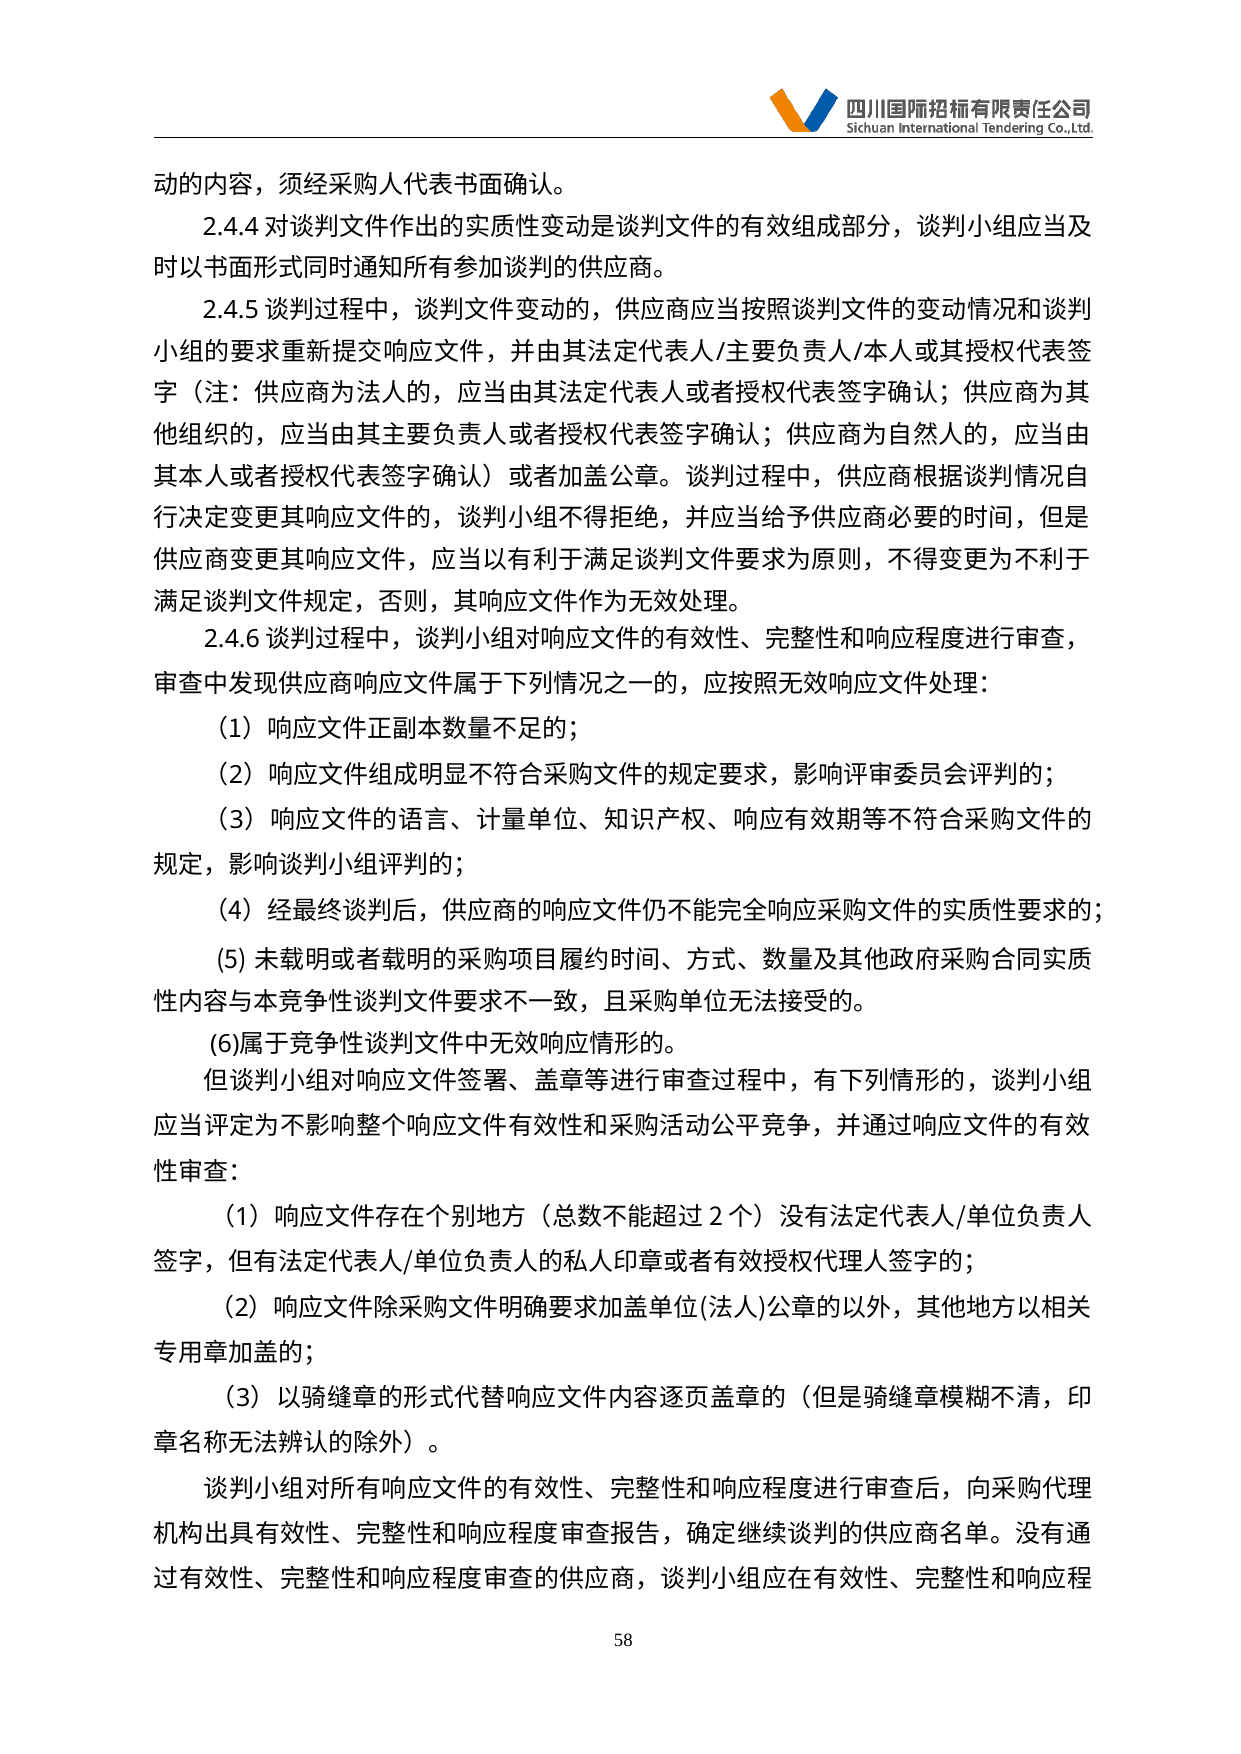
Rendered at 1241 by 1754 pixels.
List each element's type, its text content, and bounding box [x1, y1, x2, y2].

text （3）响应文件的语言、计量单位、知识产权、响应有效期等不符合采购文件的规定，影响谈判小组评判的； [153, 799, 1093, 881]
text （3）以骑缝章的形式代替响应文件内容逐页盖章的（但是骑缝章模糊不清，印章名称无法辨认的除外）。 [153, 1378, 1093, 1459]
picture [769, 88, 1093, 135]
subtitle 2.4.5谈判过程中，谈判文件变动的，供应商应当按照谈判文件的变动情况和谈判小组的要求重新提交响应文件，并由其法定代表人/主要负责人/本人或其授权代表签字（注：供应商为法人的，应当由其法定代表人或者授权代表签字确认；供应商为其他组织的，应当由其主要负责人或者授权代表签字确认；供应商为自然人的，应当由其本人或者授权代表签字确认）或者加盖公章。谈判过程中，供应商根据谈判情况自行决定变更其响应文件的，谈判小组不得拒绝，并应当给予供应商必要的时间，但是供应商变更其响应文件，应当以有利于满足谈判文件要求为原则，不得变更为不利于满足谈判文件规定，否则，其响应文件作为无效处理。 [153, 285, 1093, 618]
text (6)属于竞争性谈判文件中无效响应情形的。 [153, 1019, 1093, 1060]
text （4）经最终谈判后，供应商的响应文件仍不能完全响应采购文件的实质性要求的； [153, 890, 1093, 926]
text （1）响应文件存在个别地方（总数不能超过2个）没有法定代表人/单位负责人签字，但有法定代表人/单位负责人的私人印章或者有效授权代理人签字的； [153, 1196, 1093, 1278]
text (5) 未载明或者载明的采购项目履约时间、方式、数量及其他政府采购合同实质性内容与本竞争性谈判文件要求不一致，且采购单位无法接受的。 [153, 935, 1093, 1019]
subtitle 2.4.4对谈判文件作出的实质性变动是谈判文件的有效组成部分，谈判小组应当及时以书面形式同时通知所有参加谈判的供应商。 [153, 202, 1093, 285]
text 2.4.6谈判过程中，谈判小组对响应文件的有效性、完整性和响应程度进行审查，审查中发现供应商响应文件属于下列情况之一的，应按照无效响应文件处理： [153, 618, 1093, 700]
text （1）响应文件正副本数量不足的； [153, 709, 1093, 745]
text （2）响应文件组成明显不符合采购文件的规定要求，影响评审委员会评判的； [153, 754, 1093, 790]
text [153, 1468, 1093, 1595]
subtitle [153, 160, 1093, 202]
text （2）响应文件除采购文件明确要求加盖单位(法人)公章的以外，其他地方以相关专用章加盖的； [153, 1287, 1093, 1368]
text 但谈判小组对响应文件签署、盖章等进行审查过程中，有下列情形的，谈判小组应当评定为不影响整个响应文件有效性和采购活动公平竞争，并通过响应文件的有效性审查： [153, 1060, 1093, 1187]
